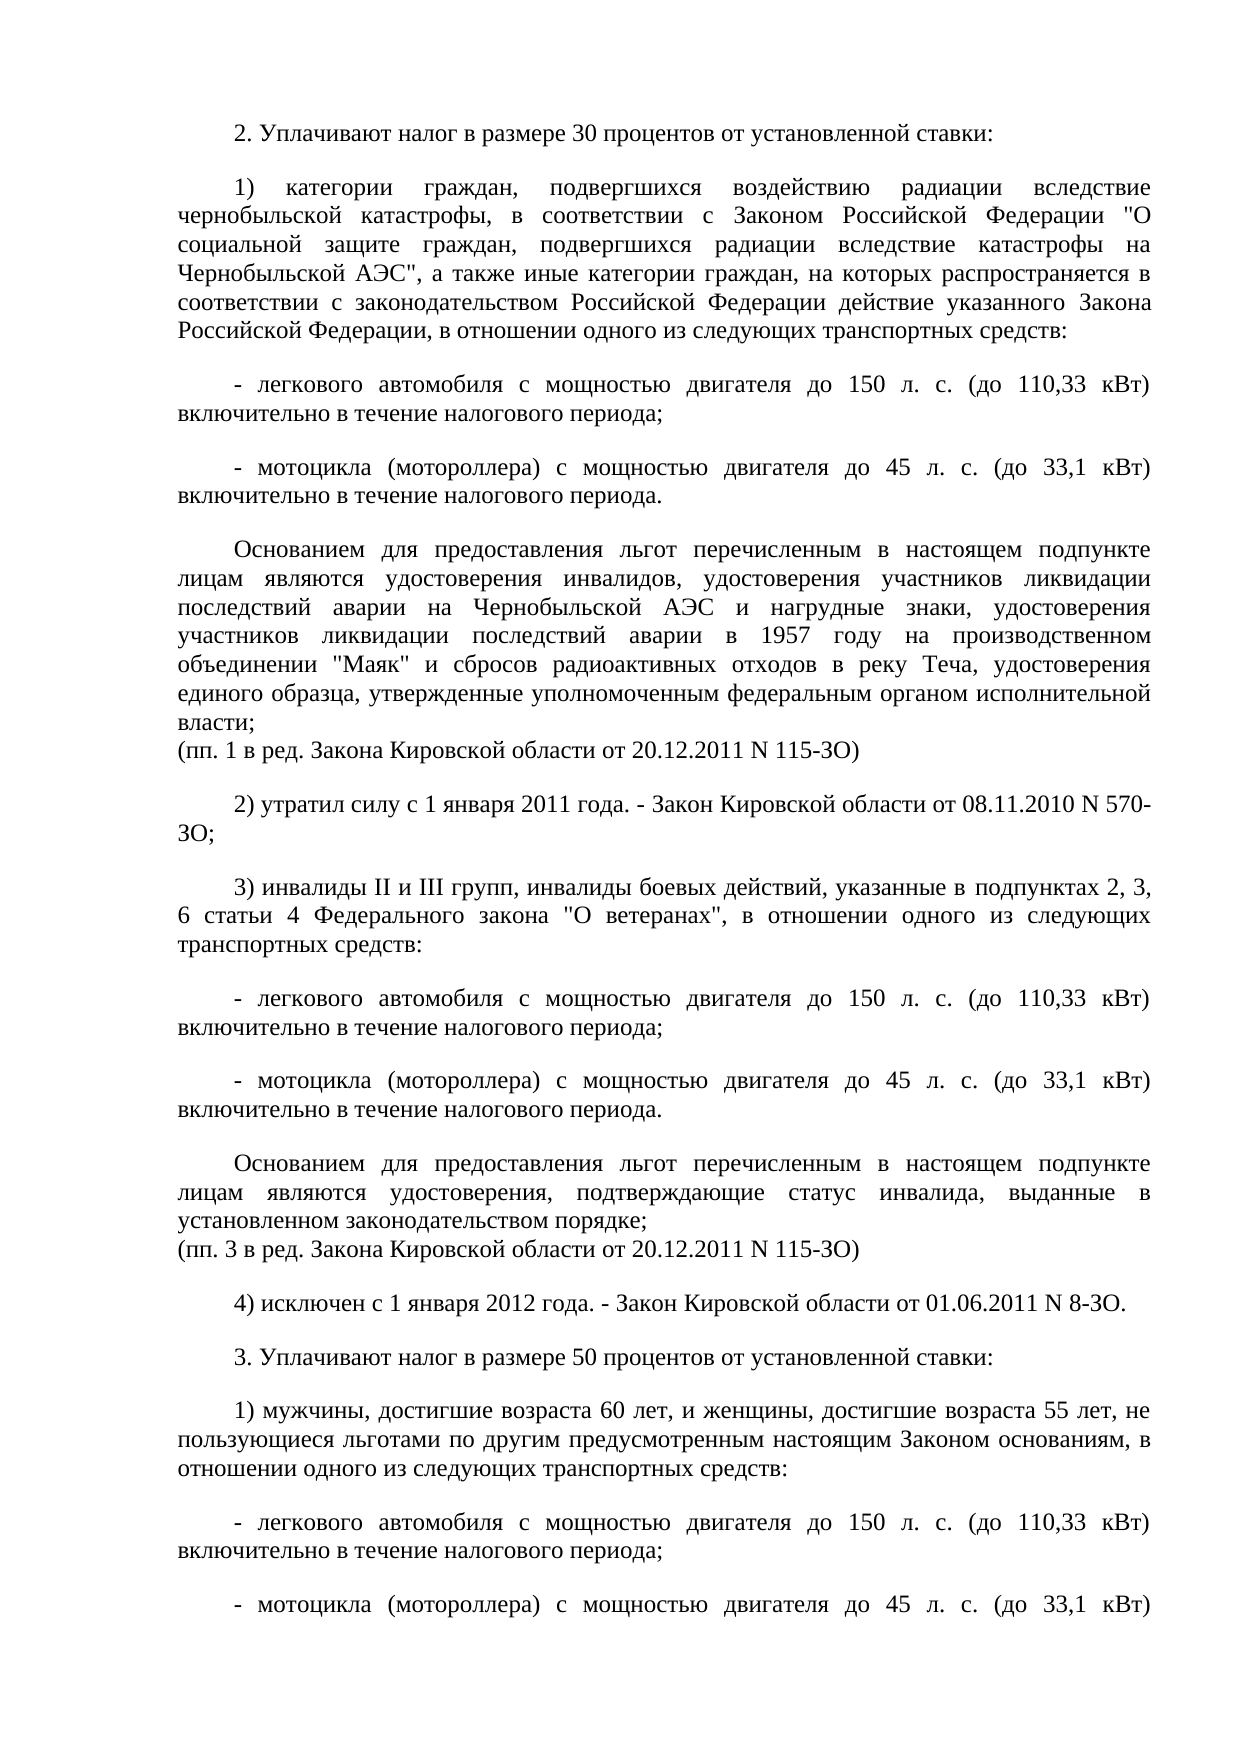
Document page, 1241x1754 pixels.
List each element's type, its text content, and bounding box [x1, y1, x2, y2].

text Основанием для предоставления льгот перечисленным в настоящем подпункте лицам являются удостоверения, подтверждающие статус инвалида, выданные в установленном законодательством порядке; [177, 1148, 1152, 1234]
text - легкового автомобиля с мощностью двигателя до 150 л. с. (до 110,33 кВт) включительно в течение налогового периода; [177, 983, 1152, 1041]
text 4) исключен с 1 января 2012 года. - Закон Кировской области от 01.06.2011 N 8-ЗО. [177, 1288, 1152, 1317]
text - мотоцикла (мотороллера) с мощностью двигателя до 45 л. с. (до 33,1 кВт) включительно в течение налогового периода. [177, 1066, 1152, 1123]
text - мотоцикла (мотороллера) с мощностью двигателя до 45 л. с. (до 33,1 кВт) включительно в течение налогового периода. [177, 452, 1152, 509]
text (пп. 1 в ред. Закона Кировской области от 20.12.2011 N 115-ЗО) [177, 736, 1152, 764]
text - легкового автомобиля с мощностью двигателя до 150 л. с. (до 110,33 кВт) включительно в течение налогового периода; [177, 1507, 1152, 1564]
text 3) инвалиды II и III групп, инвалиды боевых действий, указанные в подпунктах 2, 3, 6 статьи 4 Федерального закона "О ветеранах", в отношении одного из следующих транспортных средств: [177, 872, 1152, 958]
text 2) утратил силу с 1 января 2011 года. - Закон Кировской области от 08.11.2010 N 570-ЗО; [177, 789, 1152, 847]
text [177, 1589, 1152, 1618]
text 3. Уплачивают налог в размере 50 процентов от установленной ставки: [177, 1342, 1152, 1371]
text 1) категории граждан, подвергшихся воздействию радиации вследствие чернобыльской катастрофы, в соответствии с Законом Российской Федерации "О социальной защите граждан, подвергшихся радиации вследствие катастрофы на Чернобыльской АЭС", а также иные категории граждан, на которых распространяется в соответствии с законодательством Российской Федерации действие указанного Закона Российской Федерации, в отношении одного из следующих транспортных средств: [177, 172, 1152, 344]
text (пп. 3 в ред. Закона Кировской области от 20.12.2011 N 115-ЗО) [177, 1234, 1152, 1263]
text Основанием для предоставления льгот перечисленным в настоящем подпункте лицам являются удостоверения инвалидов, удостоверения участников ликвидации последствий аварии на Чернобыльской АЭС и нагрудные знаки, удостоверения участников ликвидации последствий аварии в 1957 году на производственном объединении "Маяк" и сбросов радиоактивных отходов в реку Теча, удостоверения единого образца, утвержденные уполномоченным федеральным органом исполнительной власти; [177, 534, 1152, 736]
text 2. Уплачивают налог в размере 30 процентов от установленной ставки: [177, 118, 1152, 147]
text 1) мужчины, достигшие возраста 60 лет, и женщины, достигшие возраста 55 лет, не пользующиеся льготами по другим предусмотренным настоящим Законом основаниям, в отношении одного из следующих транспортных средств: [177, 1396, 1152, 1482]
text - легкового автомобиля с мощностью двигателя до 150 л. с. (до 110,33 кВт) включительно в течение налогового периода; [177, 369, 1152, 427]
